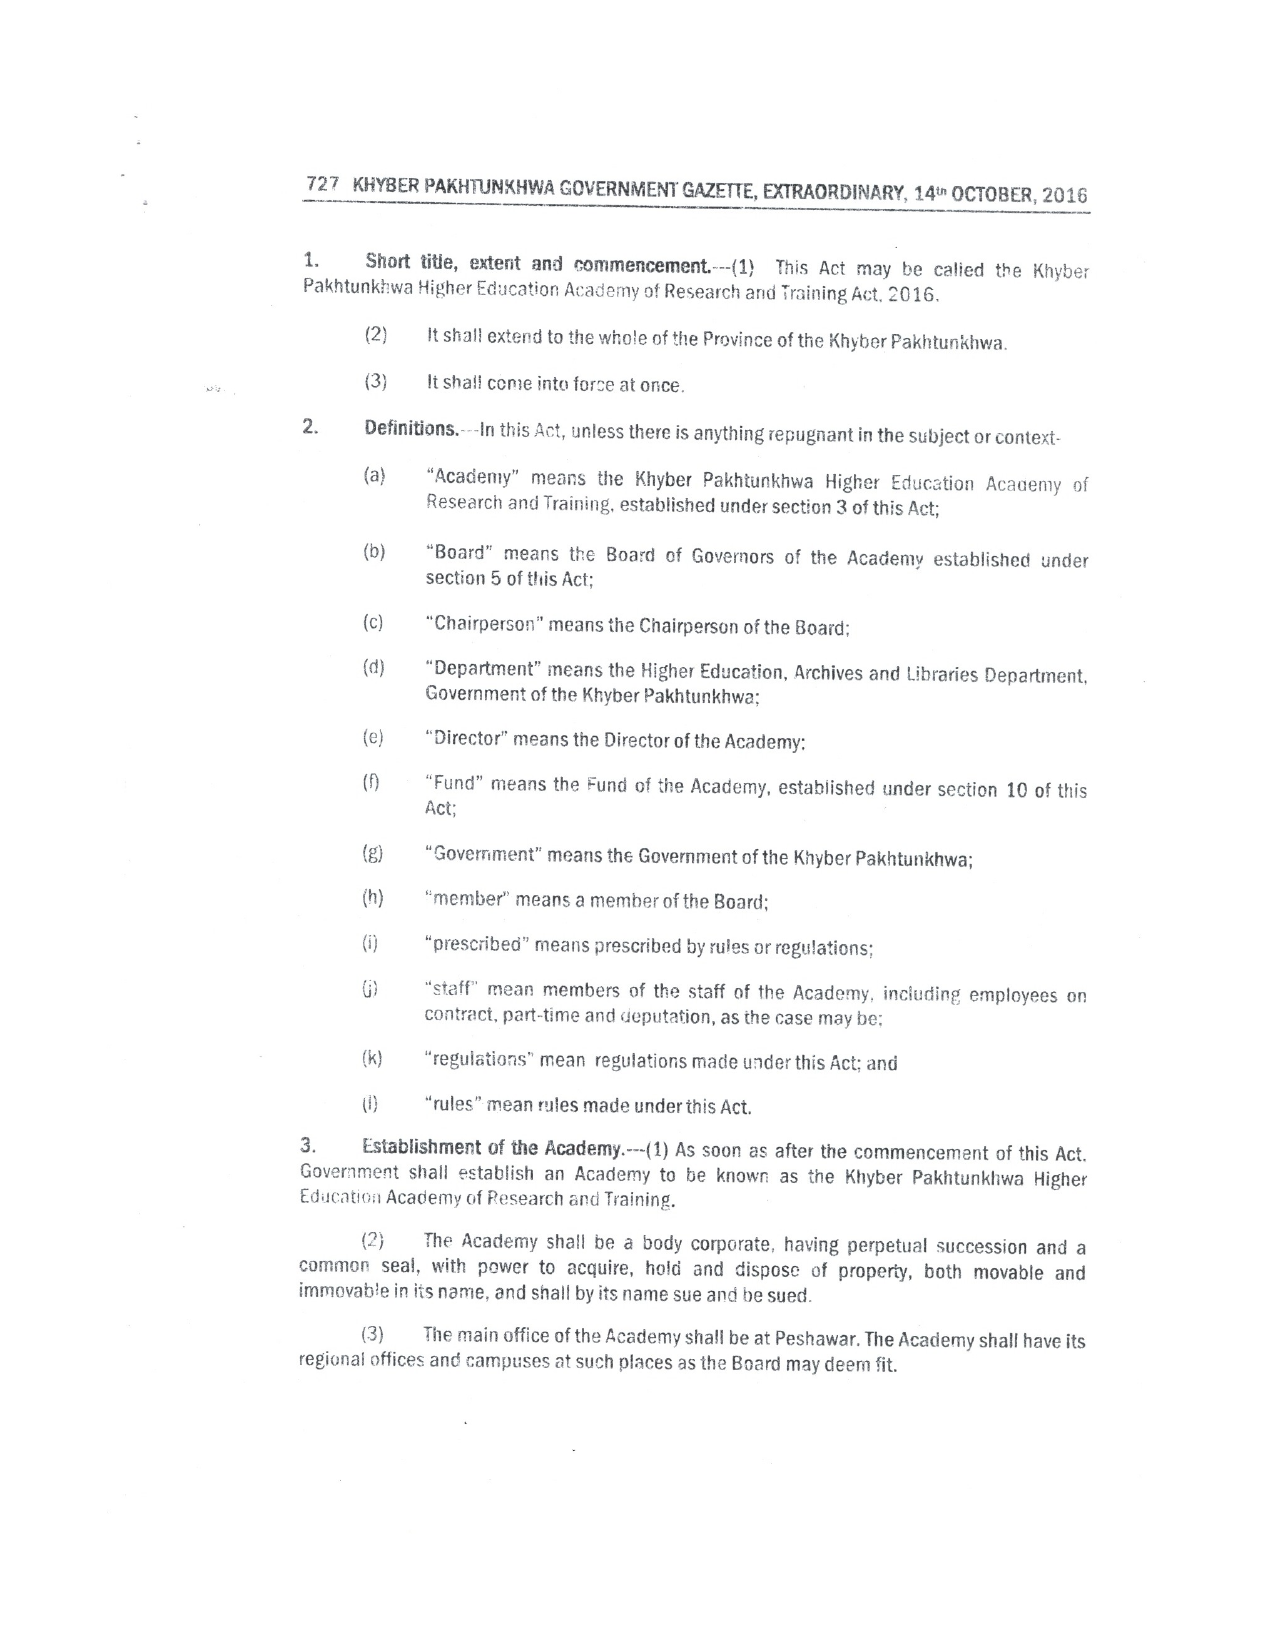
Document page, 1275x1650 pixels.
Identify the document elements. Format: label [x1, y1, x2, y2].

picture [106, 83, 1147, 1538]
